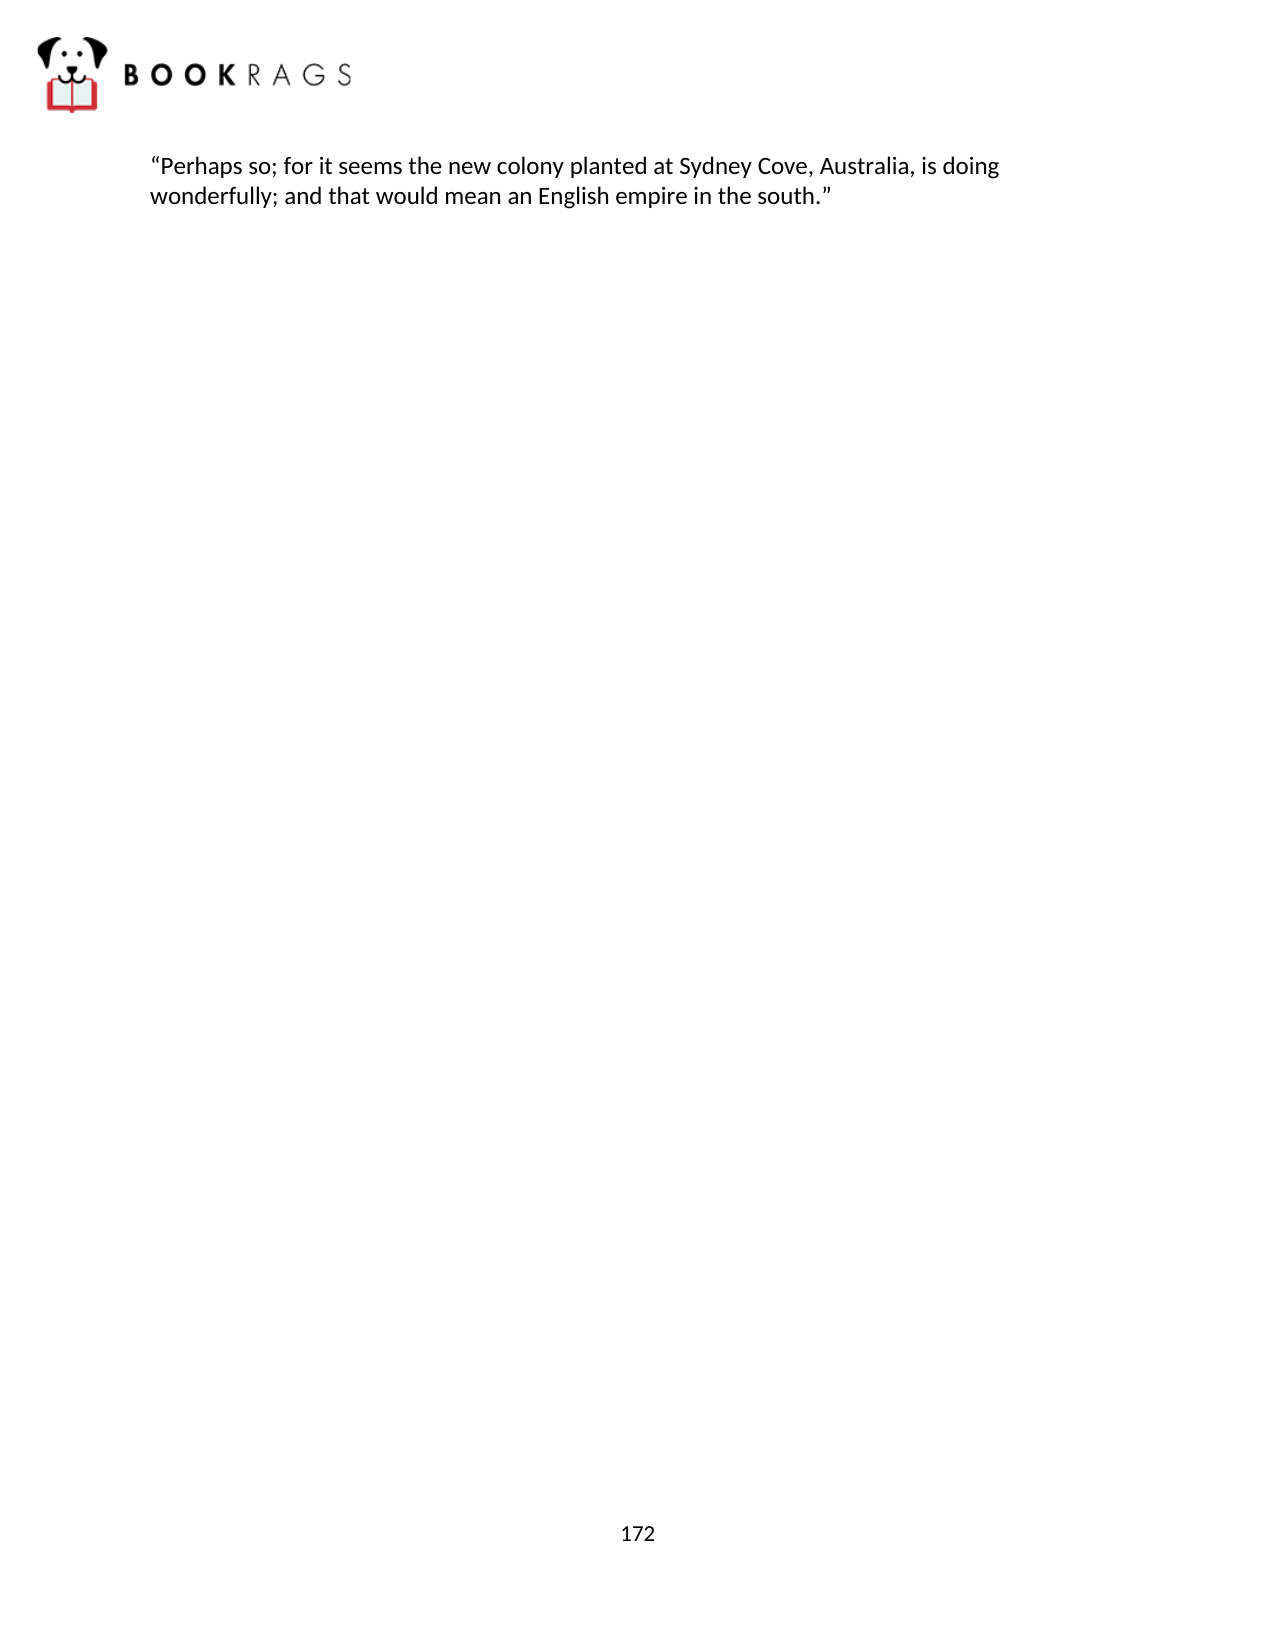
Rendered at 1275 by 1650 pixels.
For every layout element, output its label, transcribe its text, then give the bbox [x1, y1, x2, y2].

picture [37, 37, 351, 113]
text “Perhaps so; for it seems the new colony planted at Sydney Cove, Australia, is doing wonderfully; and that would mean an English empire in the south.” [150, 150, 1125, 211]
